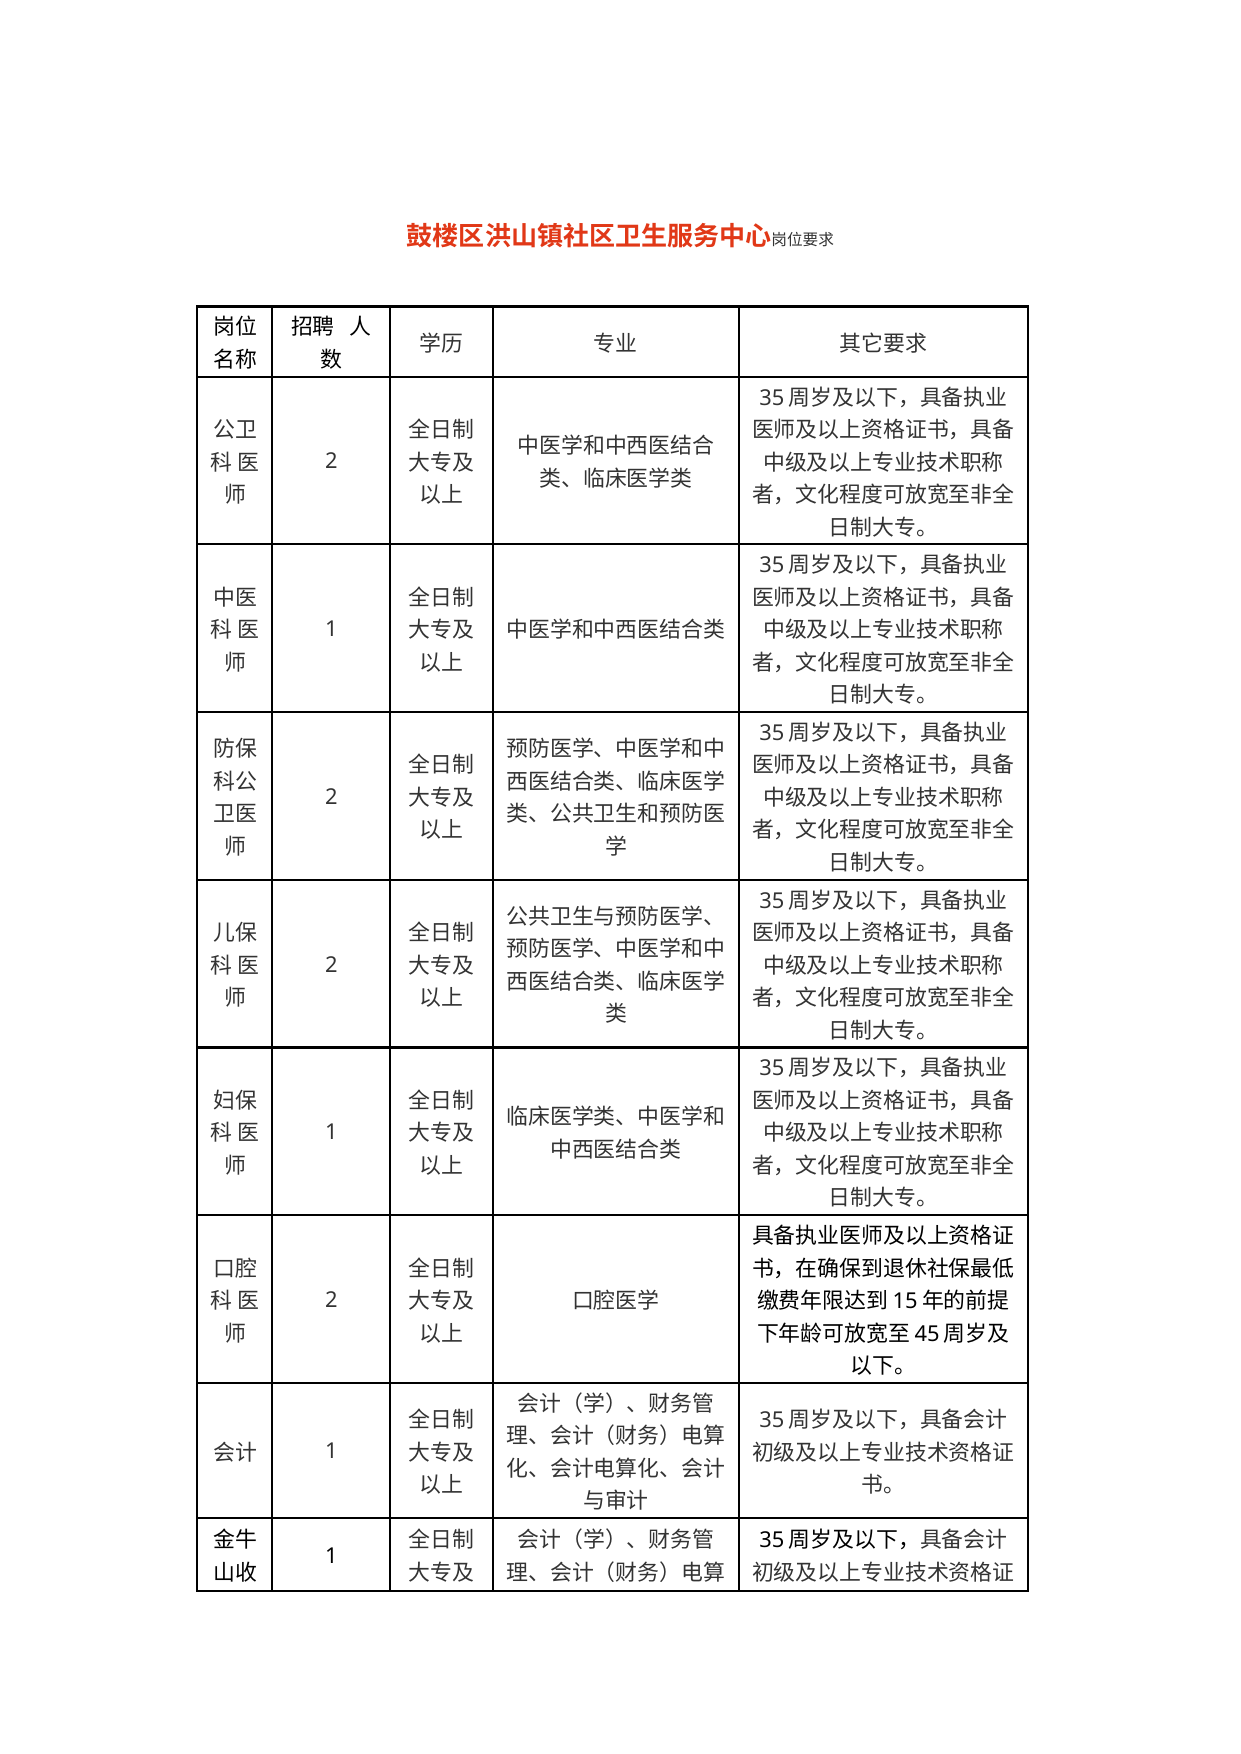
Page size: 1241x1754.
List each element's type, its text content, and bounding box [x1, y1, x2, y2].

table_cell 2 [273, 378, 389, 543]
table_cell 全日制大专及以上 [391, 1049, 492, 1214]
table_header 专业 [494, 308, 738, 376]
table_cell 中医科 医师 [198, 545, 271, 711]
table_cell 口腔医学 [494, 1216, 738, 1382]
table_header 学历 [391, 308, 492, 376]
table_cell 临床医学类、中医学和中西医结合类 [494, 1049, 738, 1214]
table_cell 儿保科 医师 [198, 881, 271, 1046]
table_cell 1 [273, 1519, 389, 1590]
table_cell 1 [273, 1384, 389, 1517]
table_cell 妇保科 医师 [198, 1049, 271, 1214]
table_cell 会计 [198, 1384, 271, 1517]
table_cell 会计（学）、财务管理、会计（财务）电算化、会计电算化、会计与审计 [494, 1384, 738, 1517]
table_cell 35周岁及以下，具备会计初级及以上专业技术资格证书。 [740, 1384, 1027, 1517]
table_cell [740, 1519, 1027, 1590]
table_cell 35周岁及以下，具备执业医师及以上资格证书，具备中级及以上专业技术职称者，文化程度可放宽至非全日制大专。 [740, 881, 1027, 1046]
table_cell 具备执业医师及以上资格证书，在确保到退休社保最低缴费年限达到15年的前提下年龄可放宽至45周岁及以下。 [740, 1216, 1027, 1382]
subtitle 鼓楼区洪山镇社区卫生服务中心岗位要求 [187, 201, 1053, 266]
table_cell 全日制大专及以上 [391, 1384, 492, 1517]
table_cell 35周岁及以下，具备执业医师及以上资格证书，具备中级及以上专业技术职称者，文化程度可放宽至非全日制大专。 [740, 378, 1027, 543]
table_cell 2 [273, 713, 389, 879]
table_cell 2 [273, 1216, 389, 1382]
table_cell 口腔科 医师 [198, 1216, 271, 1382]
table_cell 全日制大专及以上 [391, 1216, 492, 1382]
table_cell 公共卫生与预防医学、预防医学、中医学和中西医结合类、临床医学类 [494, 881, 738, 1046]
table_cell 全日制大专及以上 [391, 378, 492, 543]
table_cell 35周岁及以下，具备执业医师及以上资格证书，具备中级及以上专业技术职称者，文化程度可放宽至非全日制大专。 [740, 545, 1027, 711]
table_header 招聘 人数 [273, 308, 389, 376]
table_cell 全日制大专及以上 [391, 1519, 492, 1590]
table_cell 全日制大专及以上 [391, 881, 492, 1046]
table_cell 金牛山收费员 [198, 1519, 271, 1590]
table_cell 2 [273, 881, 389, 1046]
table_cell 1 [273, 1049, 389, 1214]
table_header 其它要求 [740, 308, 1027, 376]
table_cell 全日制大专及以上 [391, 713, 492, 879]
table_cell 35周岁及以下，具备执业医师及以上资格证书，具备中级及以上专业技术职称者，文化程度可放宽至非全日制大专。 [740, 713, 1027, 879]
table_cell 全日制大专及以上 [391, 545, 492, 711]
table_cell 1 [273, 545, 389, 711]
table_cell 防保科公卫医师 [198, 713, 271, 879]
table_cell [494, 1519, 738, 1590]
table_cell 预防医学、中医学和中西医结合类、临床医学类、公共卫生和预防医学 [494, 713, 738, 879]
table_cell 35周岁及以下，具备执业医师及以上资格证书，具备中级及以上专业技术职称者，文化程度可放宽至非全日制大专。 [740, 1049, 1027, 1214]
table_cell 中医学和中西医结合类 [494, 545, 738, 711]
table_header 岗位 名称 [198, 308, 271, 376]
table_cell 公卫科 医师 [198, 378, 271, 543]
table_cell 中医学和中西医结合类、临床医学类 [494, 378, 738, 543]
